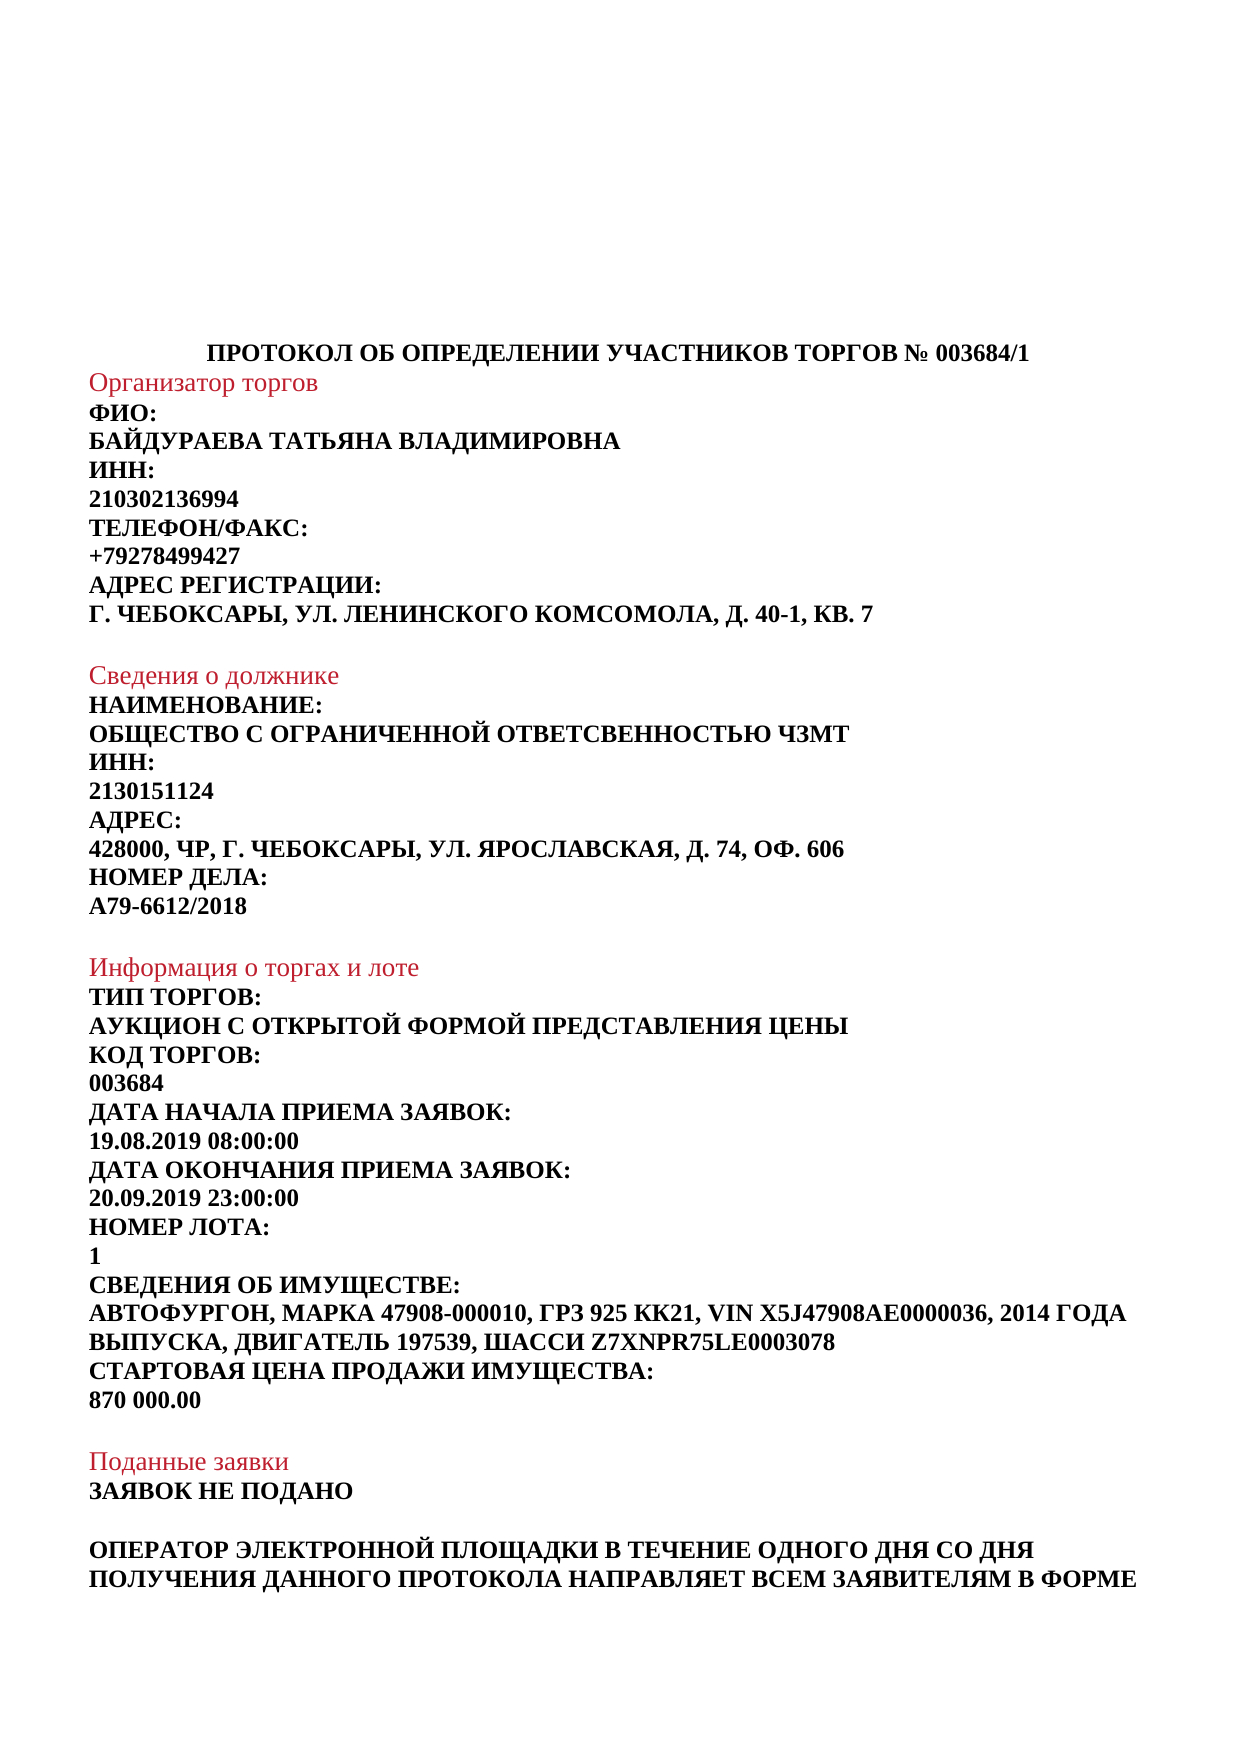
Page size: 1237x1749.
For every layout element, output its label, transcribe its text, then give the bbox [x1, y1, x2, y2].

text ПРОТОКОЛ ОБ ОПРЕДЕЛЕНИИ УЧАСТНИКОВ ТОРГОВ № 003684/1 [88, 88, 1148, 366]
